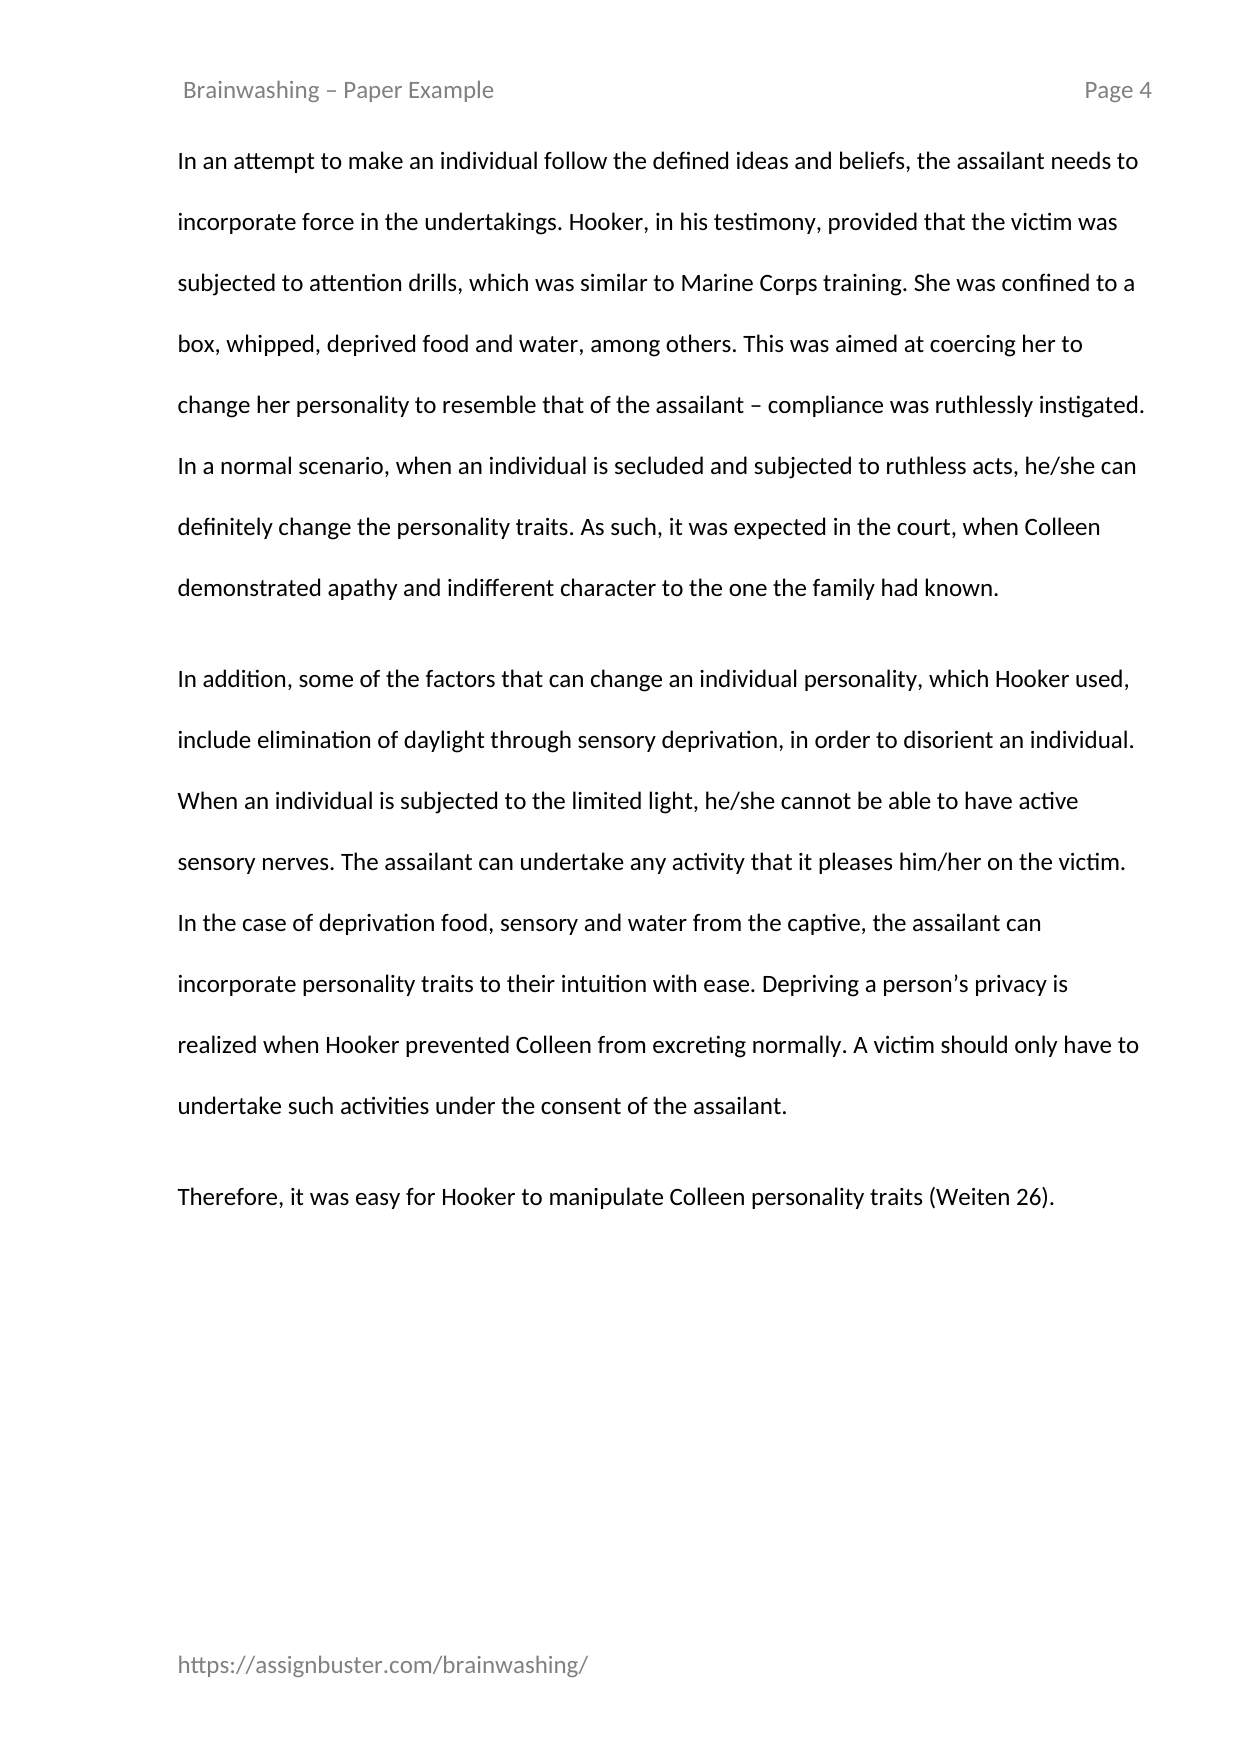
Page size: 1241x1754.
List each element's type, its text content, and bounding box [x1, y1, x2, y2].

text In an attempt to make an individual follow the defined ideas and beliefs, the assailant needs to incorporate force in the undertakings. Hooker, in his testimony, provided that the victim was subjected to attention drills, which was similar to Marine Corps training. She was confined to a box, whipped, deprived food and water, among others. This was aimed at coercing her to change her personality to resemble that of the assailant – compliance was ruthlessly instigated. In a normal scenario, when an individual is secluded and subjected to ruthless acts, he/she can definitely change the personality traits. As such, it was expected in the court, when Colleen demonstrated apathy and indifferent character to the one the family had known. [177, 145, 1152, 603]
text In addition, some of the factors that can change an individual personality, which Hooker used, include elimination of daylight through sensory deprivation, in order to disorient an individual. When an individual is subjected to the limited light, he/she cannot be able to have active sensory nerves. The assailant can undertake any activity that it pleases him/her on the victim. In the case of deprivation food, sensory and water from the captive, the assailant can incorporate personality traits to their intuition with ease. Depriving a person’s privacy is realized when Hooker prevented Colleen from excreting normally. A victim should only have to undertake such activities under the consent of the assailant. [177, 663, 1152, 1121]
text Therefore, it was easy for Hooker to manipulate Colleen personality traits (Weiten 26). [177, 1181, 1152, 1211]
